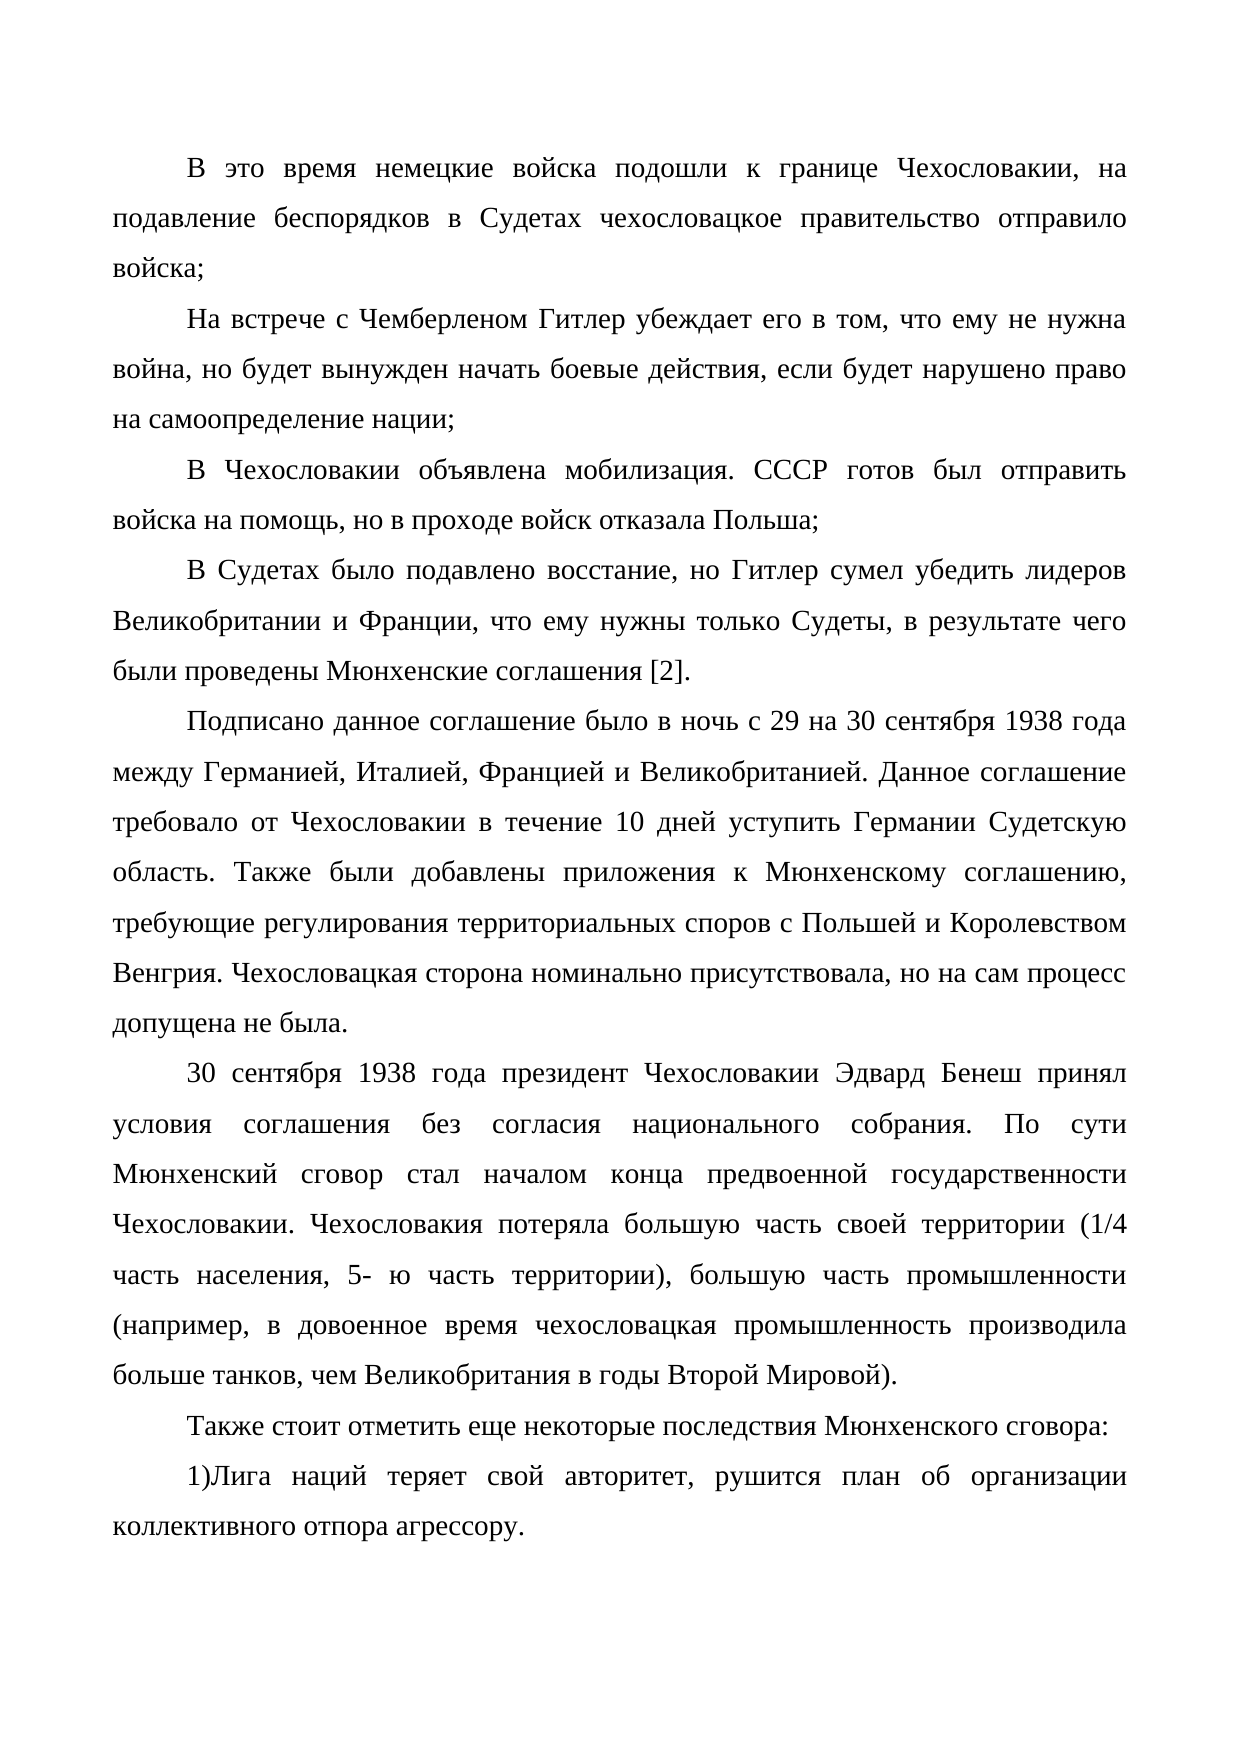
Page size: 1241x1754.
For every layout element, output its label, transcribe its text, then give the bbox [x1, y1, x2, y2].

text Также стоит отметить еще некоторые последствия Мюнхенского сговора: [112, 1408, 1128, 1441]
text 1)Лига наций теряет свой авторитет, рушится план об организации коллективного отпора агрессору. [112, 1458, 1128, 1542]
text В Чехословакии объявлена мобилизация. СССР готов был отправить войска на помощь, но в проходе войск отказала Польша; [112, 452, 1128, 536]
text Подписано данное соглашение было в ночь с 29 на 30 сентября 1938 года между Германией, Италией, Францией и Великобританией. Данное соглашение требовало от Чехословакии в течение 10 дней уступить Германии Судетскую область. Также были добавлены приложения к Мюнхенскому соглашению, требующие регулирования территориальных споров с Польшей и Королевством Венгрия. Чехословацкая сторона номинально присутствовала, но на сам процесс допущена не была. [112, 703, 1128, 1039]
text В это время немецкие войска подошли к границе Чехословакии, на подавление беспорядков в Судетах чехословацкое правительство отправило войска; [112, 150, 1128, 284]
text 30 сентября 1938 года президент Чехословакии Эдвард Бенеш принял условия соглашения без согласия национального собрания. По сути Мюнхенский сговор стал началом конца предвоенной государственности Чехословакии. Чехословакия потеряла большую часть своей территории (1/4 часть населения, 5- ю часть территории), большую часть промышленности (например, в довоенное время чехословацкая промышленность производила больше танков, чем Великобритания в годы Второй Мировой). [112, 1056, 1128, 1391]
text В Судетах было подавлено восстание, но Гитлер сумел убедить лидеров Великобритании и Франции, что ему нужны только Судеты, в результате чего были проведены Мюнхенские соглашения [2]. [112, 552, 1128, 687]
text На встрече с Чемберленом Гитлер убеждает его в том, что ему не нужна война, но будет вынужден начать боевые действия, если будет нарушено право на самоопределение нации; [112, 301, 1128, 435]
